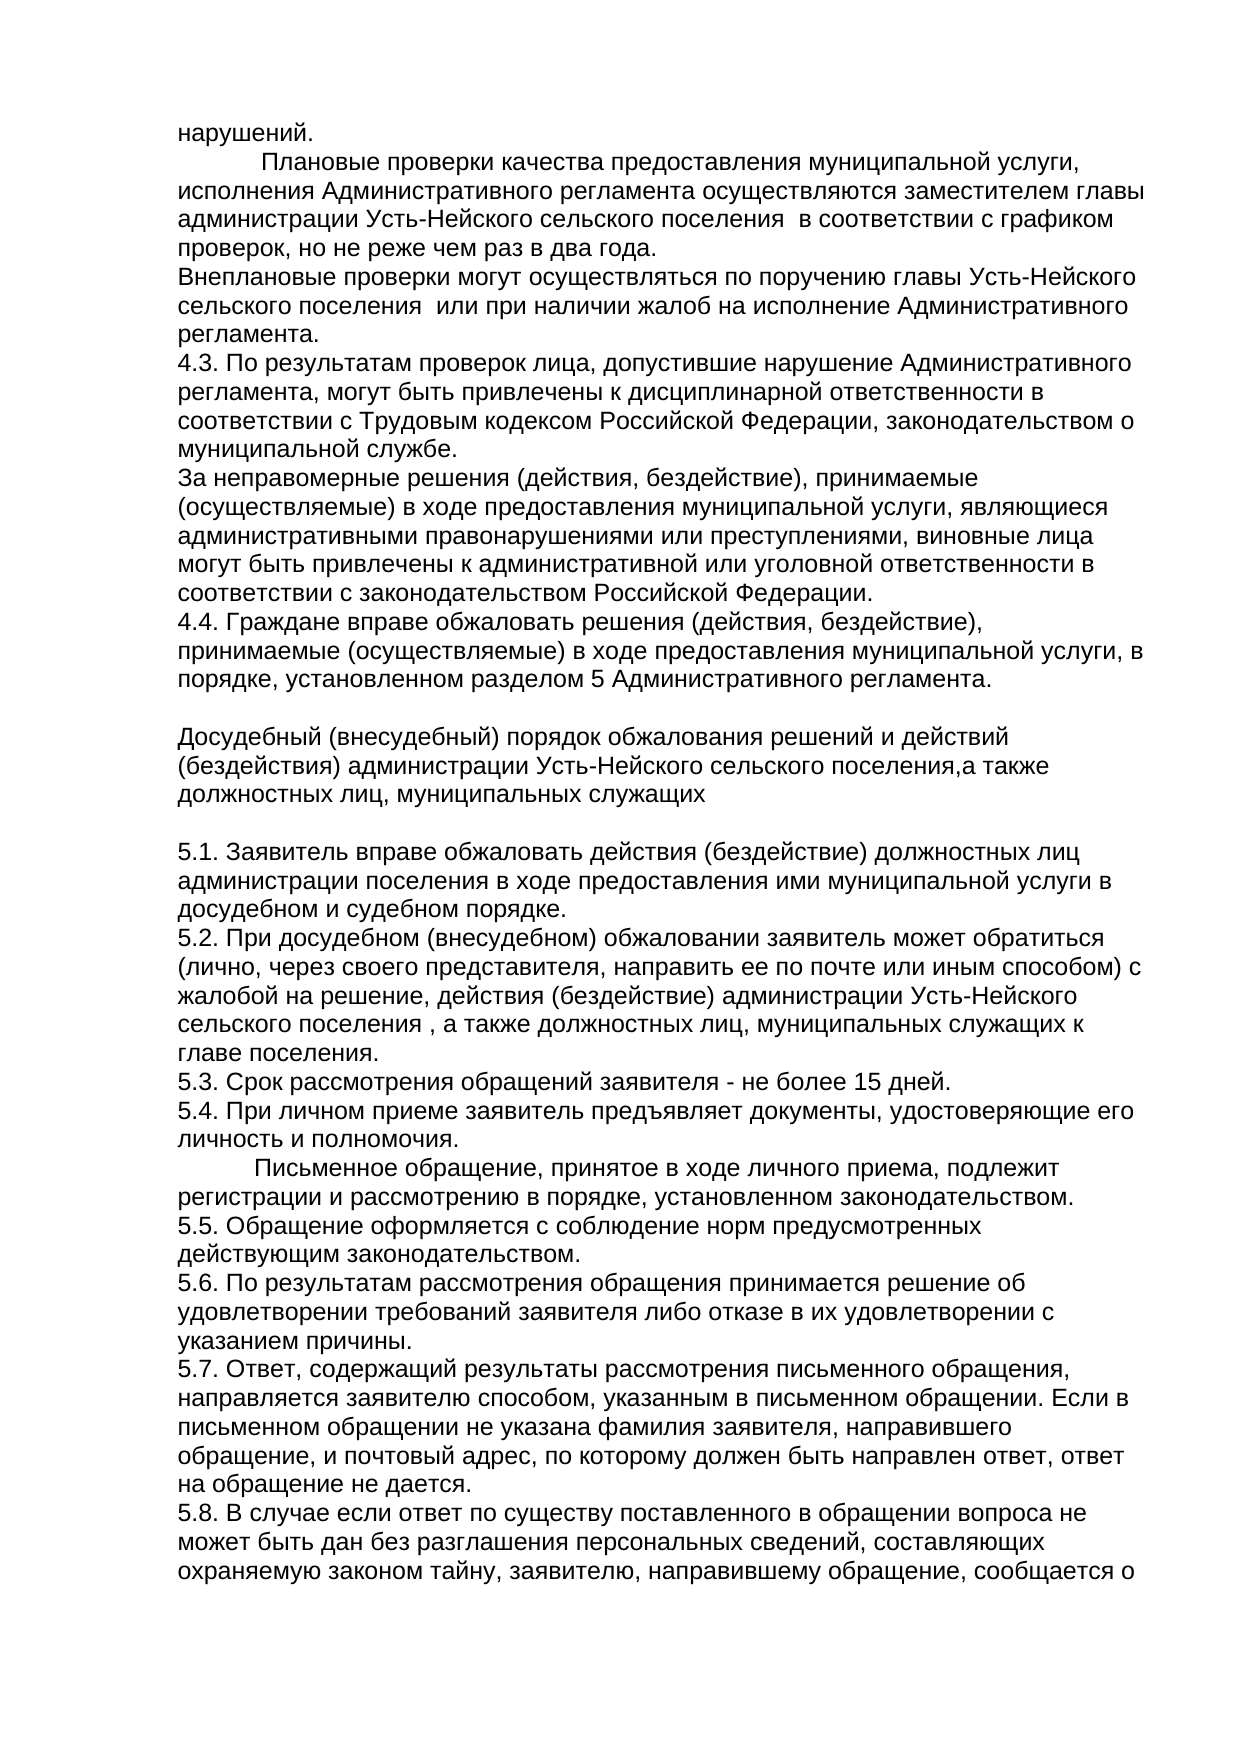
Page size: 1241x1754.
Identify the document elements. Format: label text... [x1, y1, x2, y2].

text 5.5. Обращение оформляется с соблюдение норм предусмотренных действующим законодательством. 5.6. По результатам рассмотрения обращения принимается решение об удовлетворении требований заявителя либо отказе в их удовлетворении с указанием причины. [177, 1211, 1152, 1354]
text 5.1. Заявитель вправе обжаловать действия (бездействие) должностных лиц администрации поселения в ходе предоставления ими муниципальной услуги в досудебном и судебном порядке. 5.2. При досудебном (внесудебном) обжаловании заявитель может обратиться (лично, через своего представителя, направить ее по почте или иным способом) с жалобой на решение, действия (бездействие) администрации Усть-Нейского сельского поселения , а также должностных лиц, муниципальных служащих к главе поселения. [177, 837, 1152, 1067]
text 5.4. При личном приеме заявитель предъявляет документы, удостоверяющие его личность и полномочия. Письменное обращение, принятое в ходе личного приема, подлежит регистрации и рассмотрению в порядке, установленном законодательством. [177, 1096, 1152, 1211]
text Внеплановые проверки могут осуществляться по поручению главы Усть-Нейского сельского поселения или при наличии жалоб на исполнение Административного регламента. [177, 262, 1152, 348]
text 5.3. Срок рассмотрения обращений заявителя - не более 15 дней. [177, 1067, 1152, 1096]
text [177, 1498, 1152, 1584]
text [177, 118, 1152, 262]
text 5.7. Ответ, содержащий результаты рассмотрения письменного обращения, направляется заявителю способом, указанным в письменном обращении. Если в письменном обращении не указана фамилия заявителя, направившего обращение, и почтовый адрес, по которому должен быть направлен ответ, ответ на обращение не дается. [177, 1354, 1152, 1498]
text 4.3. По результатам проверок лица, допустившие нарушение Административного регламента, могут быть привлечены к дисциплинарной ответственности в соответствии с Трудовым кодексом Российской Федерации, законодательством о муниципальной службе. За неправомерные решения (действия, бездействие), принимаемые (осуществляемые) в ходе предоставления муниципальной услуги, являющиеся административными правонарушениями или преступлениями, виновные лица могут быть привлечены к административной или уголовной ответственности в соответствии с законодательством Российской Федерации. [177, 348, 1152, 607]
text Досудебный (внесудебный) порядок обжалования решений и действий (бездействия) администрации Усть-Нейского сельского поселения,а также должностных лиц, муниципальных служащих [177, 722, 1152, 808]
text 4.4. Граждане вправе обжаловать решения (действия, бездействие), принимаемые (осуществляемые) в ходе предоставления муниципальной услуги, в порядке, установленном разделом 5 Административного регламента. [177, 607, 1152, 693]
